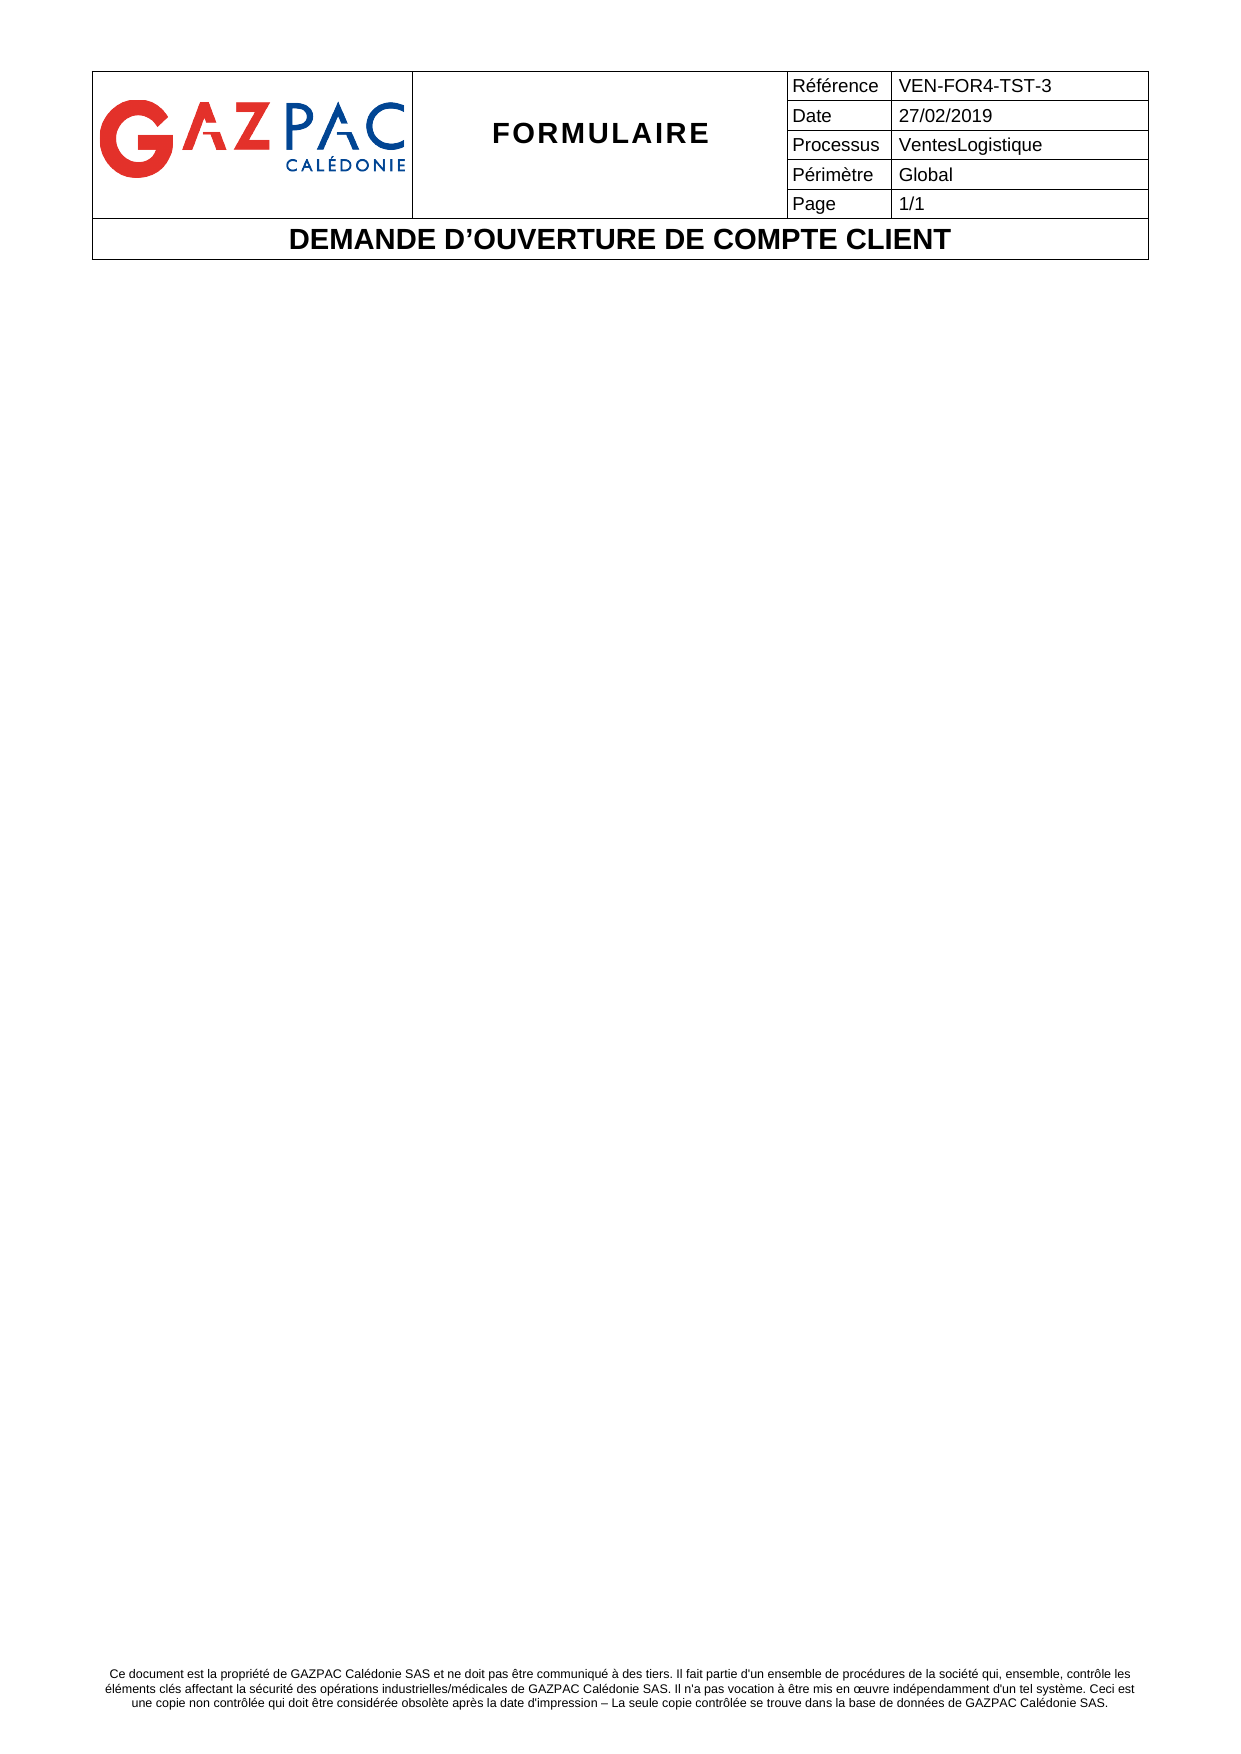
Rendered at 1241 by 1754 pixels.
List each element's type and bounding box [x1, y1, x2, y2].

picture [99, 100, 405, 178]
